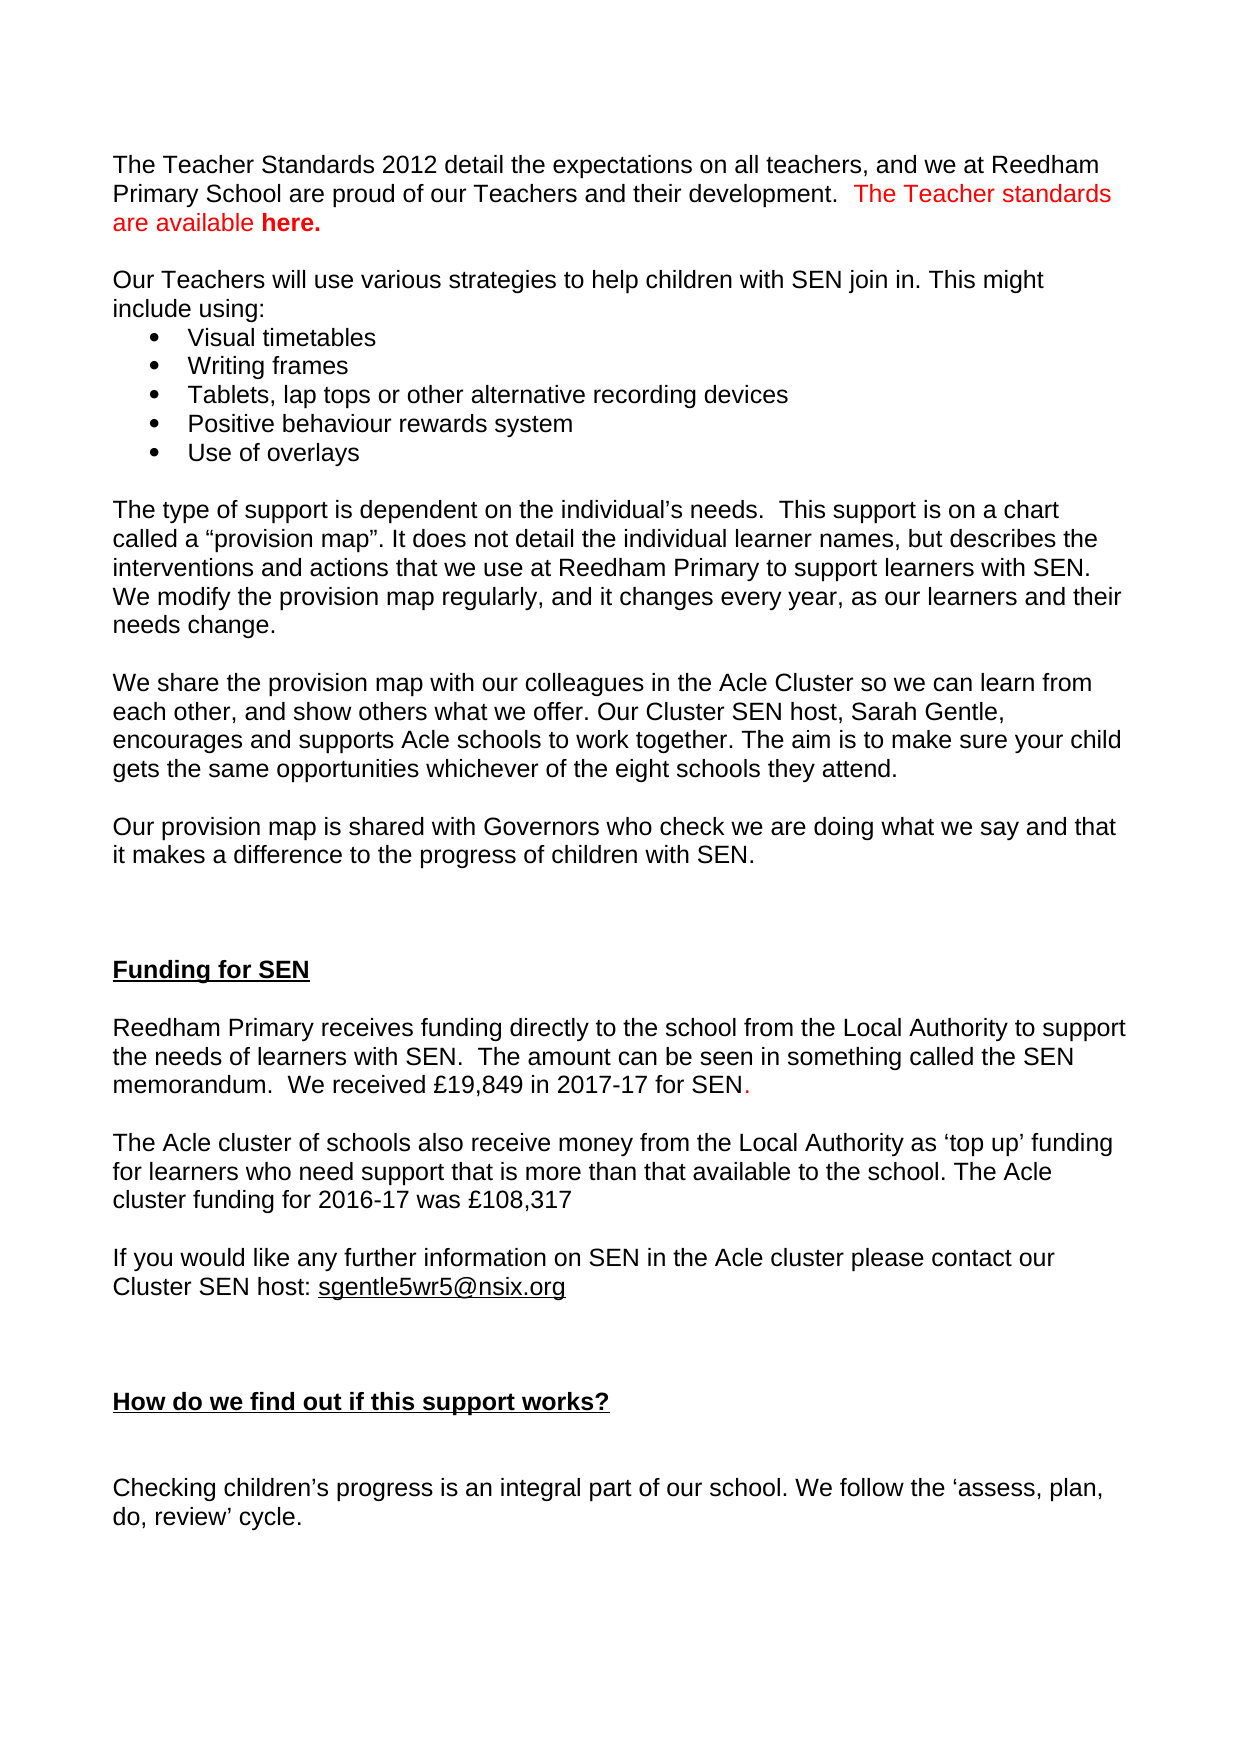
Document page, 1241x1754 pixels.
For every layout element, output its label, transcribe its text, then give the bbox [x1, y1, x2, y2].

text If you would like any further information on SEN in the Acle cluster please contact our Cluster SEN host: sgentle5wr5@nsix.org [112, 1243, 1128, 1301]
text Our provision map is shared with Governors who check we are doing what we say and that it makes a difference to the progress of children with SEN. [112, 812, 1128, 869]
list Use of overlays [150, 438, 1128, 467]
list Tablets, lap tops or other alternative recording devices [150, 380, 1128, 409]
text Checking children’s progress is an integral part of our school. We follow the ‘assess, plan, do, review’ cycle. [112, 1473, 1128, 1531]
text Our Teachers will use various strategies to help children with SEN join in. This might include using: [112, 265, 1128, 322]
text Funding for SEN [112, 956, 1128, 984]
text The Teacher Standards 2012 detail the expectations on all teachers, and we at Reedham Primary School are proud of our Teachers and their development. The Teacher standards are available here. [112, 150, 1128, 236]
list Positive behaviour rewards system [150, 409, 1128, 438]
text Reedham Primary receives funding directly to the school from the Local Authority to support the needs of learners with SEN. The amount can be seen in something called the SEN memorandum. We received £19,849 in 2017-17 for SEN. [112, 1013, 1128, 1099]
list Writing frames [150, 351, 1128, 380]
list Visual timetables [150, 322, 1128, 351]
text How do we find out if this support works? [112, 1387, 1128, 1416]
text The Acle cluster of schools also receive money from the Local Authority as ‘top up’ funding for learners who need support that is more than that available to the school. The Acle cluster funding for 2016-17 was £108,317 [112, 1128, 1128, 1214]
text We share the provision map with our colleagues in the Acle Cluster so we can learn from each other, and show others what we offer. Our Cluster SEN host, Sarah Gentle, encourages and supports Acle schools to work together. The aim is to make sure your child gets the same opportunities whichever of the eight schools they attend. [112, 668, 1128, 783]
text The type of support is dependent on the individual’s needs. This support is on a chart called a “provision map”. It does not detail the individual learner names, but describes the interventions and actions that we use at Reedham Primary to support learners with SEN. We modify the provision map regularly, and it changes every year, as our learners and their needs change. [112, 496, 1128, 639]
